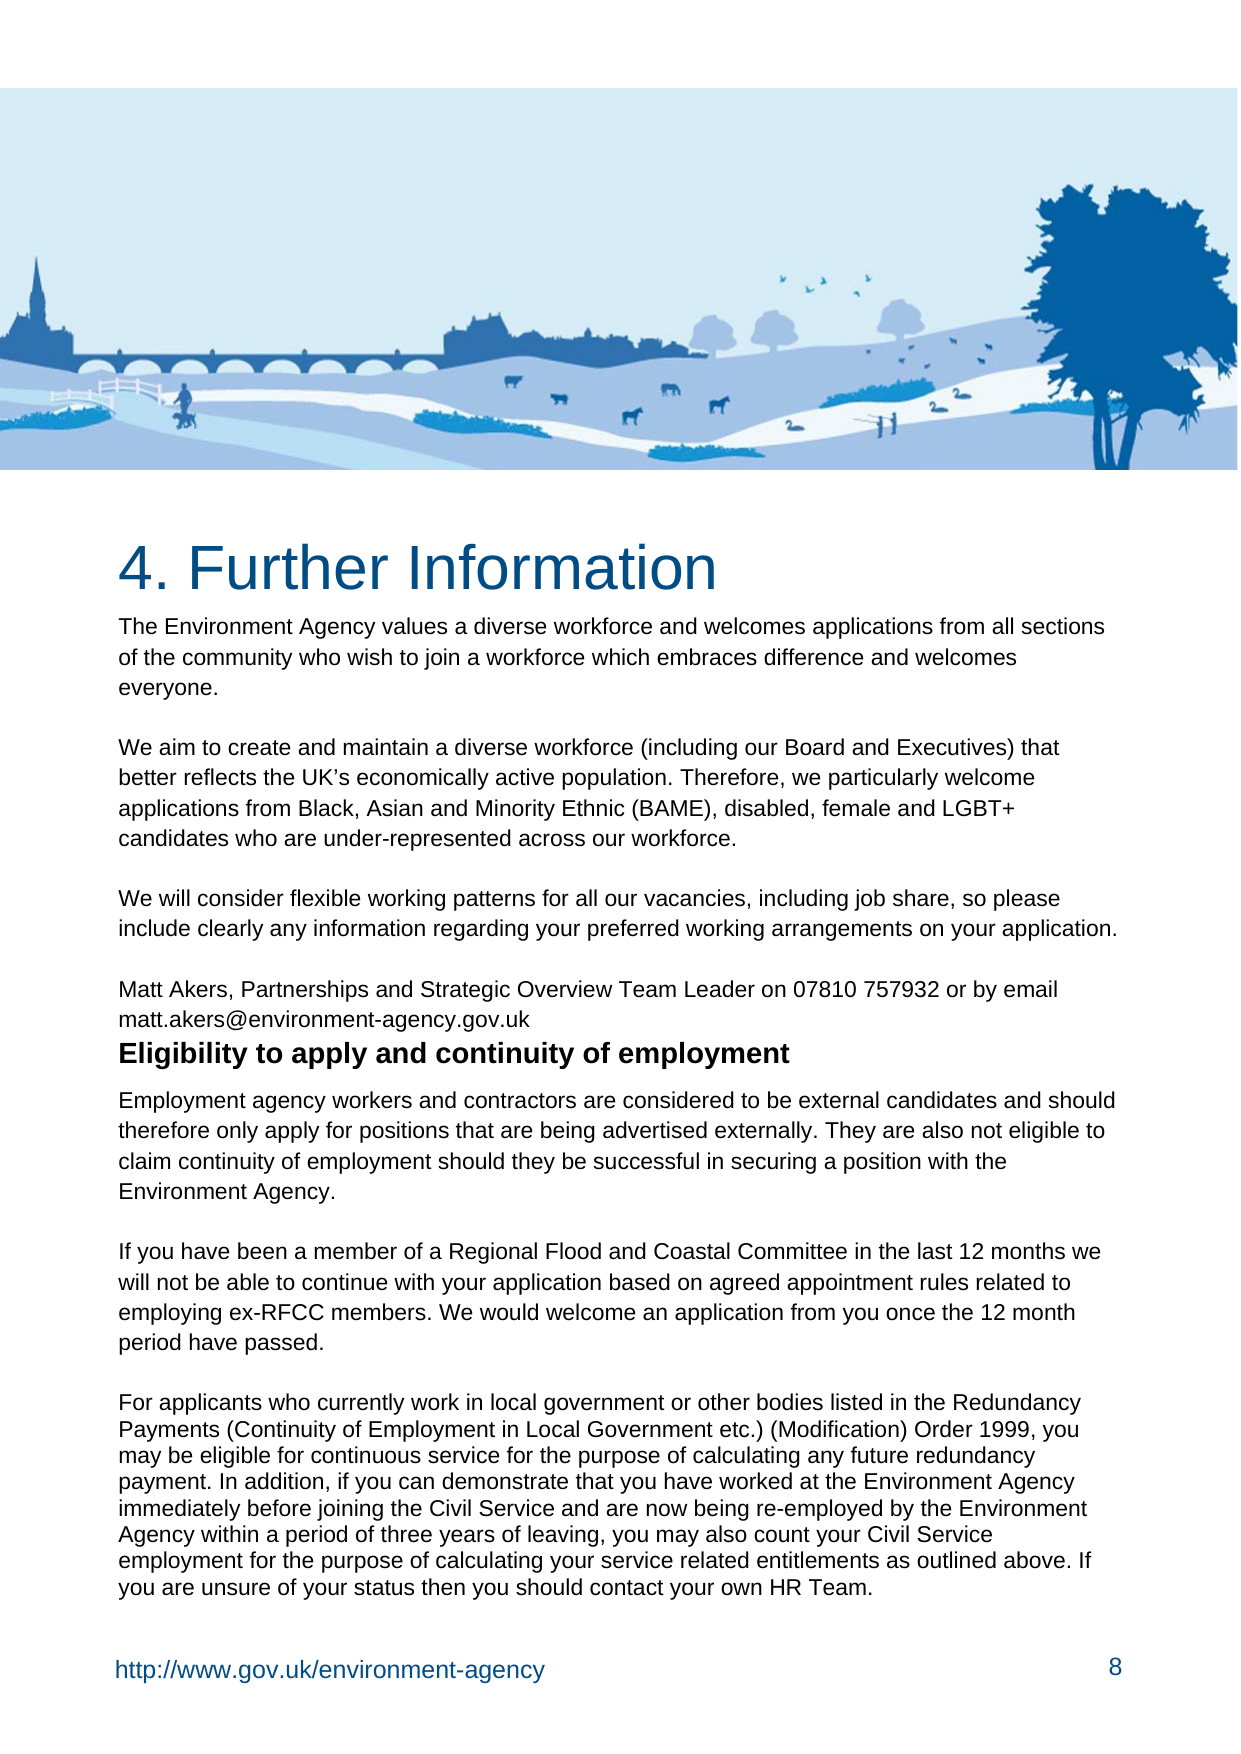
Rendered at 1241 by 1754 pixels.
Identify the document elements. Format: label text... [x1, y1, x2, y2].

text 4. Further Information [118, 470, 1122, 602]
picture [0, 88, 1236, 470]
text If you have been a member of a Regional Flood and Coastal Committee in the last 12 months we will not be able to continue with your application based on agreed appointment rules related to employing ex-RFCC members. We would welcome an application from you once the 12 month period have passed. [118, 1238, 1122, 1355]
text For applicants who currently work in local government or other bodies listed in the Redundancy Payments (Continuity of Employment in Local Government etc.) (Modification) Order 1999, you may be eligible for continuous service for the purpose of calculating any future redundancy payment. In addition, if you can demonstrate that you have worked at the Environment Agency immediately before joining the Civil Service and are now being re-employed by the Environment Agency within a period of three years of leaving, you may also count your Civil Service employment for the purpose of calculating your service related entitlements as outlined above. If you are unsure of your status then you should contact your own HR Team. [118, 1389, 1122, 1600]
text Eligibility to apply and continuity of employment [118, 1036, 1122, 1070]
text The Environment Agency values a diverse workforce and welcomes applications from all sections of the community who wish to join a workforce which embraces difference and welcomes everyone. [118, 613, 1122, 700]
text Employment agency workers and contractors are considered to be external candidates and should therefore only apply for positions that are being advertised externally. They are also not eligible to claim continuity of employment should they be successful in securing a position with the Environment Agency. [118, 1087, 1122, 1204]
text Matt Akers, Partnerships and Strategic Overview Team Leader on 07810 757932 or by email matt.akers@environment-agency.gov.uk [118, 976, 1122, 1032]
text We aim to create and maintain a diverse workforce (including our Board and Executives) that better reflects the UK’s economically active population. Therefore, we particularly welcome applications from Black, Asian and Minority Ethnic (BAME), disabled, female and LGBT+ candidates who are under-represented across our workforce. [118, 734, 1122, 851]
text We will consider flexible working patterns for all our vacancies, including job share, so please include clearly any information regarding your preferred working arrangements on your application. [118, 885, 1122, 942]
